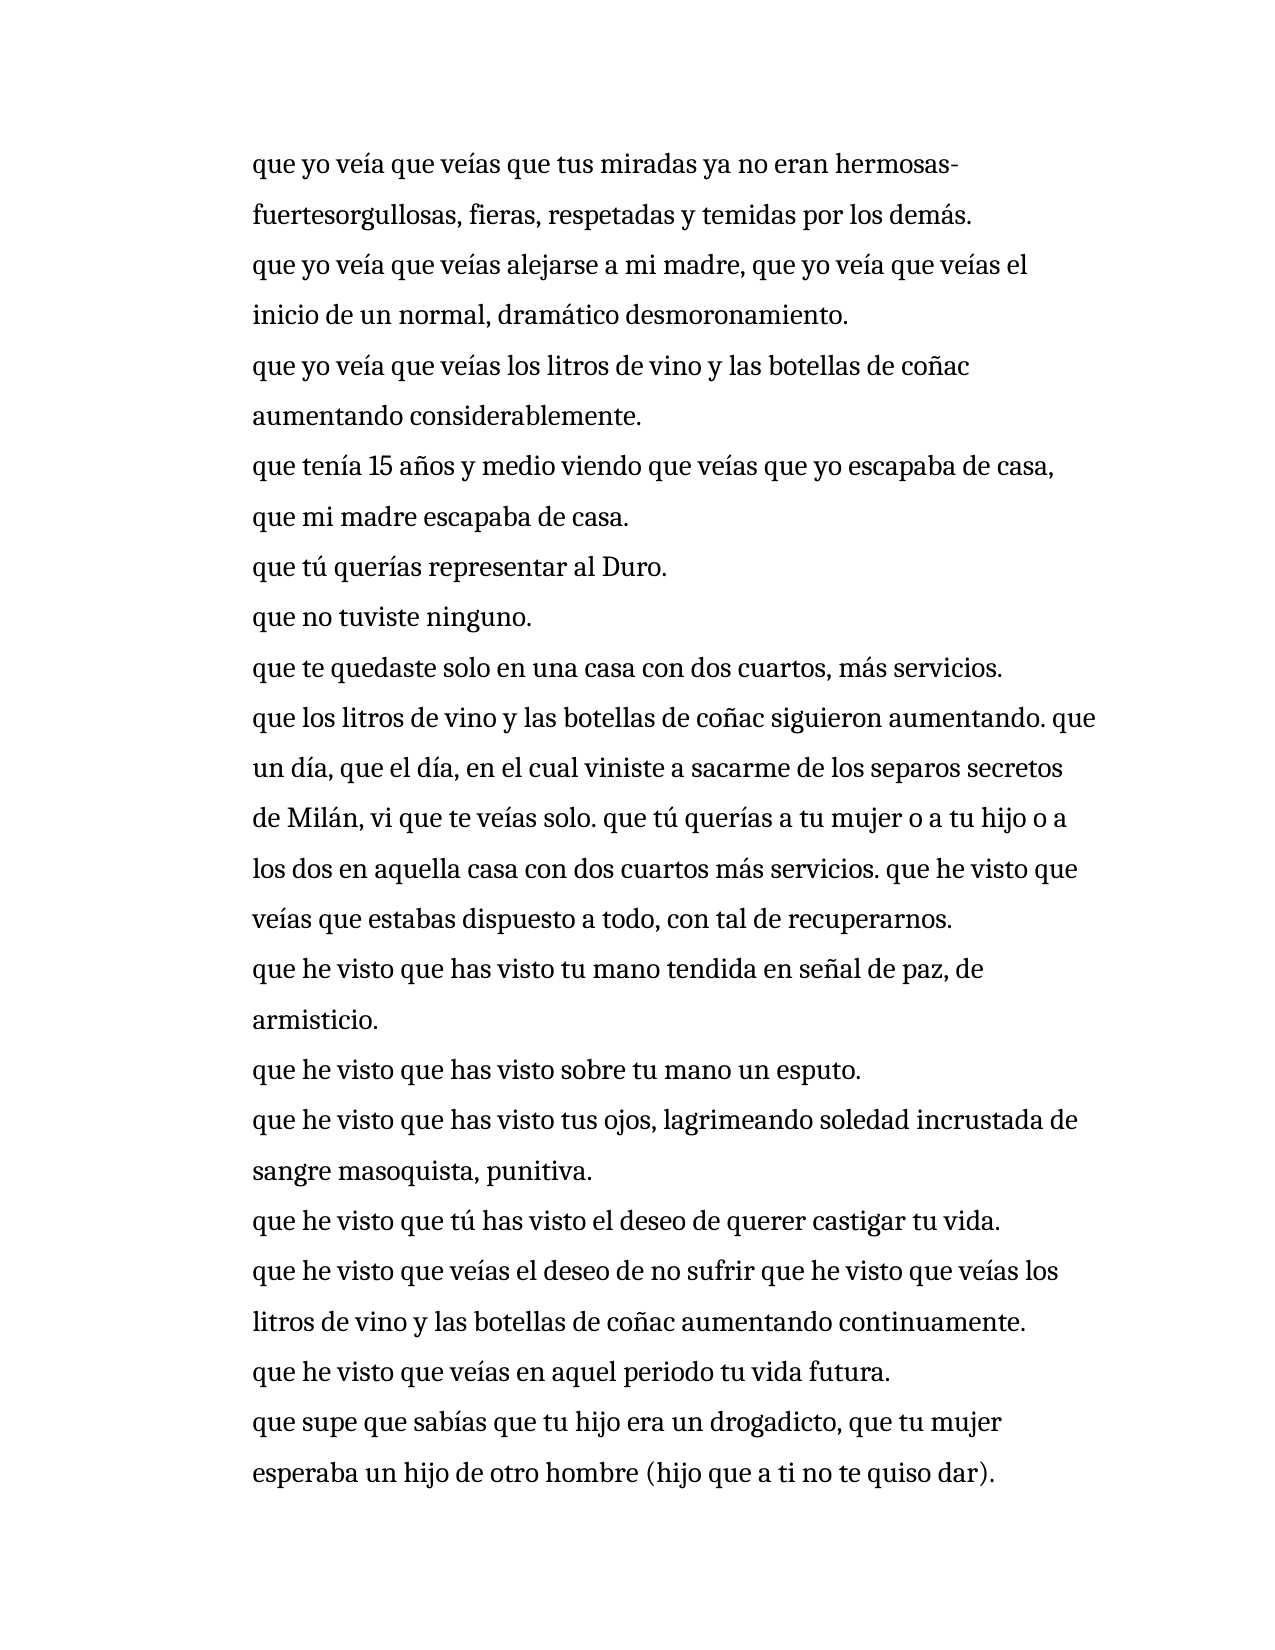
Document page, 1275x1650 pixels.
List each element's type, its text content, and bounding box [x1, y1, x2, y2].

list que he visto que has visto sobre tu mano un esputo. [252, 1053, 1098, 1087]
list que supe que sabías que tu hijo era un drogadicto, que tu mujer esperaba un hijo de otro hombre (hijo que a ti no te quiso dar). [252, 1405, 1098, 1489]
list que he visto que has visto tus ojos, lagrimeando soledad incrustada de sangre masoquista, punitiva. [252, 1103, 1098, 1187]
list que no tuviste ninguno. [252, 600, 1098, 634]
list que he visto que tú has visto el deseo de querer castigar tu vida. [252, 1204, 1098, 1238]
list que tenía 15 años y medio viendo que veías que yo escapaba de casa, que mi madre escapaba de casa. [252, 449, 1098, 533]
list que los litros de vino y las botellas de coñac siguieron aumentando. que un día, que el día, en el cual viniste a sacarme de los separos secretos de Milán, vi que te veías solo. que tú querías a tu mujer o a tu hijo o a los dos en aquella casa con dos cuartos más servicios. que he visto que veías que estabas dispuesto a todo, con tal de recuperarnos. [252, 701, 1098, 936]
list que te quedaste solo en una casa con dos cuartos, más servicios. [252, 651, 1098, 684]
list que he visto que veías en aquel periodo tu vida futura. [252, 1355, 1098, 1389]
list que tú querías representar al Duro. [252, 550, 1098, 584]
list que yo veía que veías que tus miradas ya no eran hermosas-fuertesorgullosas, fieras, respetadas y temidas por los demás. [252, 148, 1098, 231]
list que he visto que veías el deseo de no sufrir que he visto que veías los litros de vino y las botellas de coñac aumentando continuamente. [252, 1254, 1098, 1338]
list que yo veía que veías los litros de vino y las botellas de coñac aumentando considerablemente. [252, 349, 1098, 433]
list que he visto que has visto tu mano tendida en señal de paz, de armisticio. [252, 953, 1098, 1036]
list que yo veía que veías alejarse a mi madre, que yo veía que veías el inicio de un normal, dramático desmoronamiento. [252, 248, 1098, 332]
